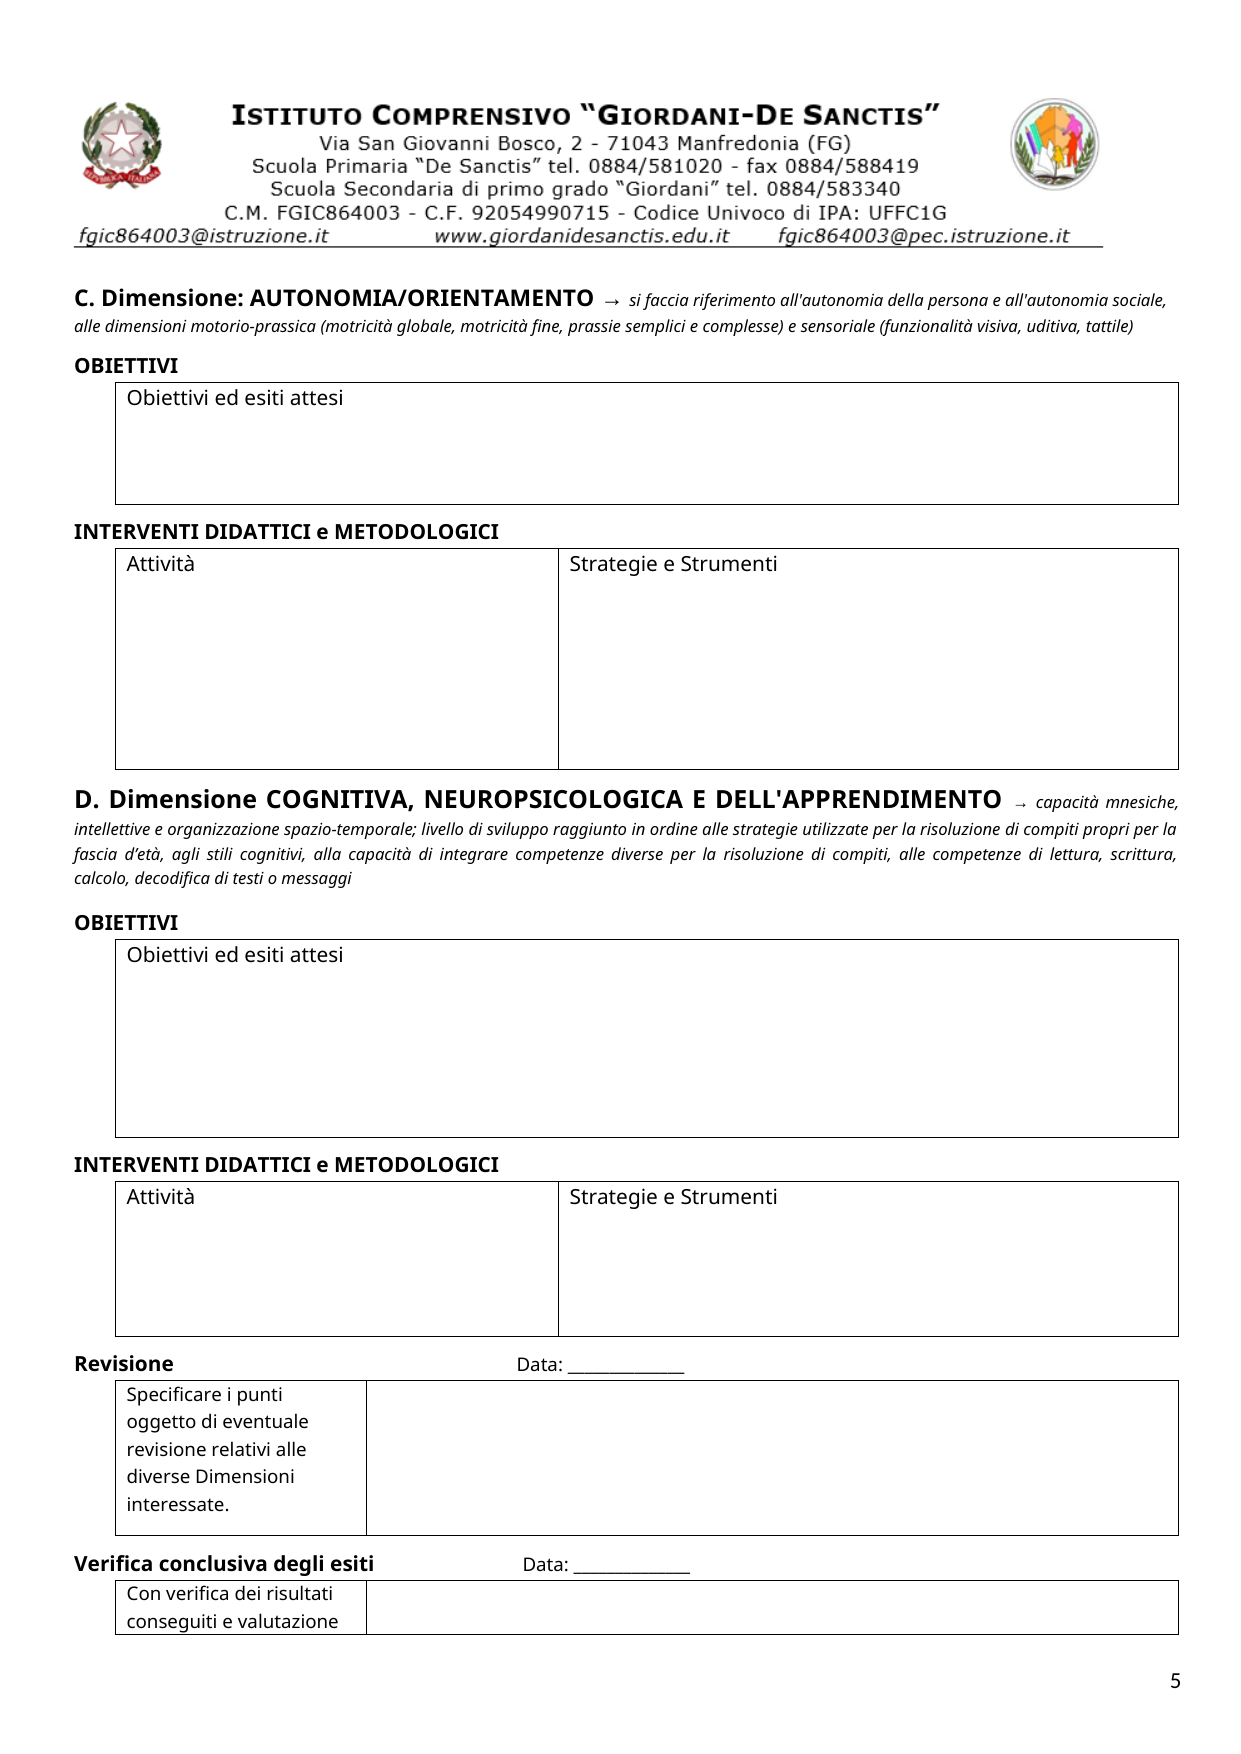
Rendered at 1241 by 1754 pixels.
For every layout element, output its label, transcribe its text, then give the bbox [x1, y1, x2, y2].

text Verifica conclusiva degli esiti Data: ______________ [74, 1549, 1181, 1577]
text OBIETTIVI [74, 908, 1181, 937]
text C. Dimensione: AUTONOMIA/ORIENTAMENTO → si faccia riferimento all'autonomia della persona e all'autonomia sociale, alle dimensioni motorio-prassica (motricità globale, motricità fine, prassie semplici e complesse) e sensoriale (funzionalità visiva, uditiva, tattile) [74, 282, 1181, 337]
text INTERVENTI DIDATTICI e METODOLOGICI [74, 517, 1181, 546]
table_header Obiettivi ed esiti attesi [116, 383, 1178, 504]
table_header Attività [116, 549, 558, 769]
table_header [367, 1581, 1178, 1634]
table_header Attività [116, 1182, 558, 1336]
table_header [367, 1381, 1178, 1535]
subtitle D. Dimensione COGNITIVA, NEUROPSICOLOGICA E DELL'APPRENDIMENTO → capacità mnesiche, intellettive e organizzazione spazio-temporale; livello di sviluppo raggiunto in ordine alle strategie utilizzate per la risoluzione di compiti propri per la fascia d’età, agli stili cognitivi, alla capacità di integrare competenze diverse per la risoluzione di compiti, alle competenze di lettura, scrittura, calcolo, decodifica di testi o messaggi [74, 782, 1181, 890]
text INTERVENTI DIDATTICI e METODOLOGICI [74, 1150, 1181, 1179]
table_header Specificare i punti oggetto di eventuale revisione relativi alle diverse Dimensioni interessate. [116, 1381, 366, 1535]
table_header Strategie e Strumenti [559, 1182, 1178, 1336]
text Revisione Data: ______________ [74, 1349, 1181, 1378]
table_header Obiettivi ed esiti attesi [116, 940, 1178, 1137]
text OBIETTIVI [74, 352, 1181, 380]
table_header Con verifica dei risultati conseguiti e valutazione sull'efficacia di interventi, strategie e strumenti. [116, 1581, 366, 1634]
picture [73, 73, 1112, 254]
table_header Strategie e Strumenti [559, 549, 1178, 769]
